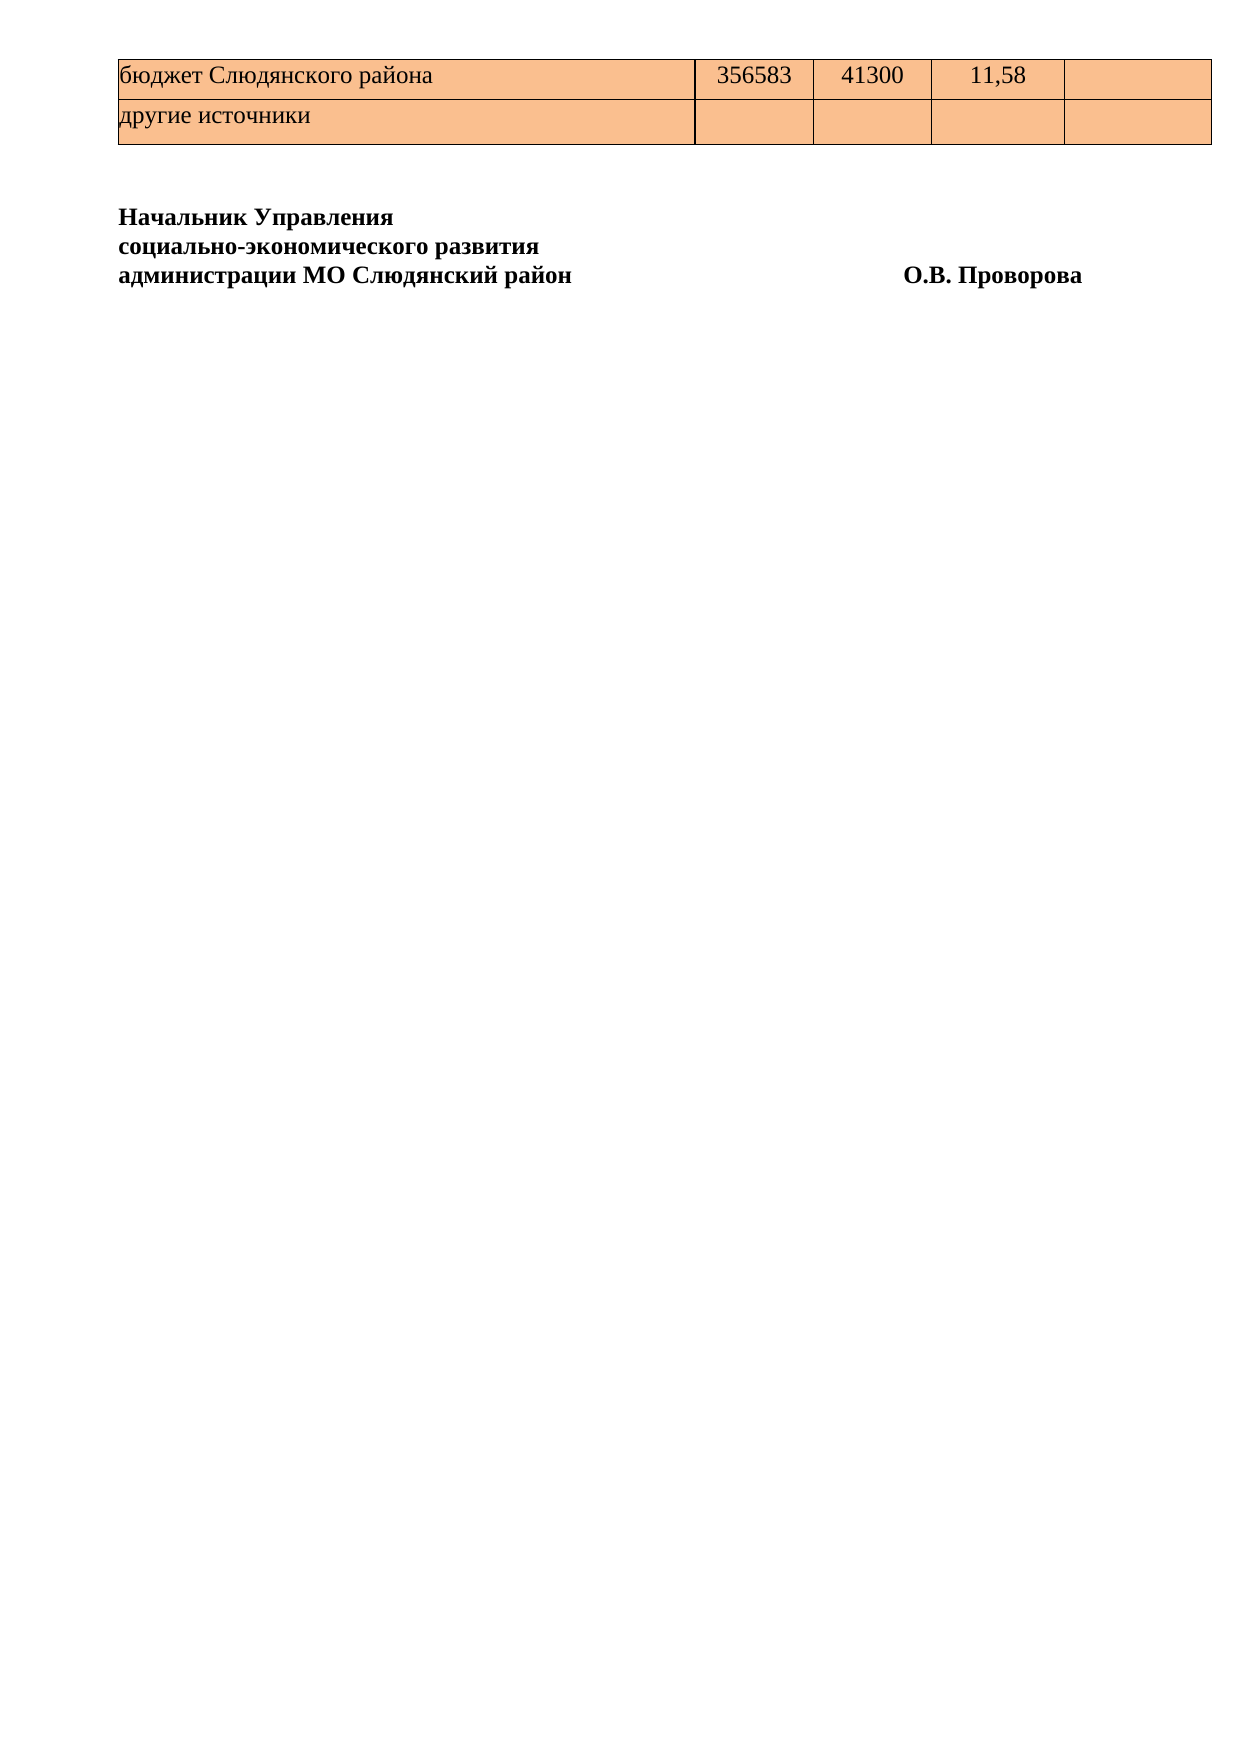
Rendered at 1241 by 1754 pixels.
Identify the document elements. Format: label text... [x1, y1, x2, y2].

text Начальник Управления [118, 202, 1181, 231]
text социально-экономического развития [118, 231, 1181, 260]
table_cell бюджет Слюдянского района [119, 60, 694, 99]
table_cell [814, 100, 931, 144]
table_cell другие источники [119, 100, 694, 144]
table_cell [932, 100, 1064, 144]
text администрации МО Слюдянский район О.В. Проворова [118, 260, 1181, 288]
table_cell [1065, 60, 1211, 99]
table_cell 356583 [696, 60, 813, 99]
table_cell 11,58 [932, 60, 1064, 99]
table_cell [696, 100, 813, 144]
table_cell [1065, 100, 1211, 144]
table_cell 41300 [814, 60, 931, 99]
